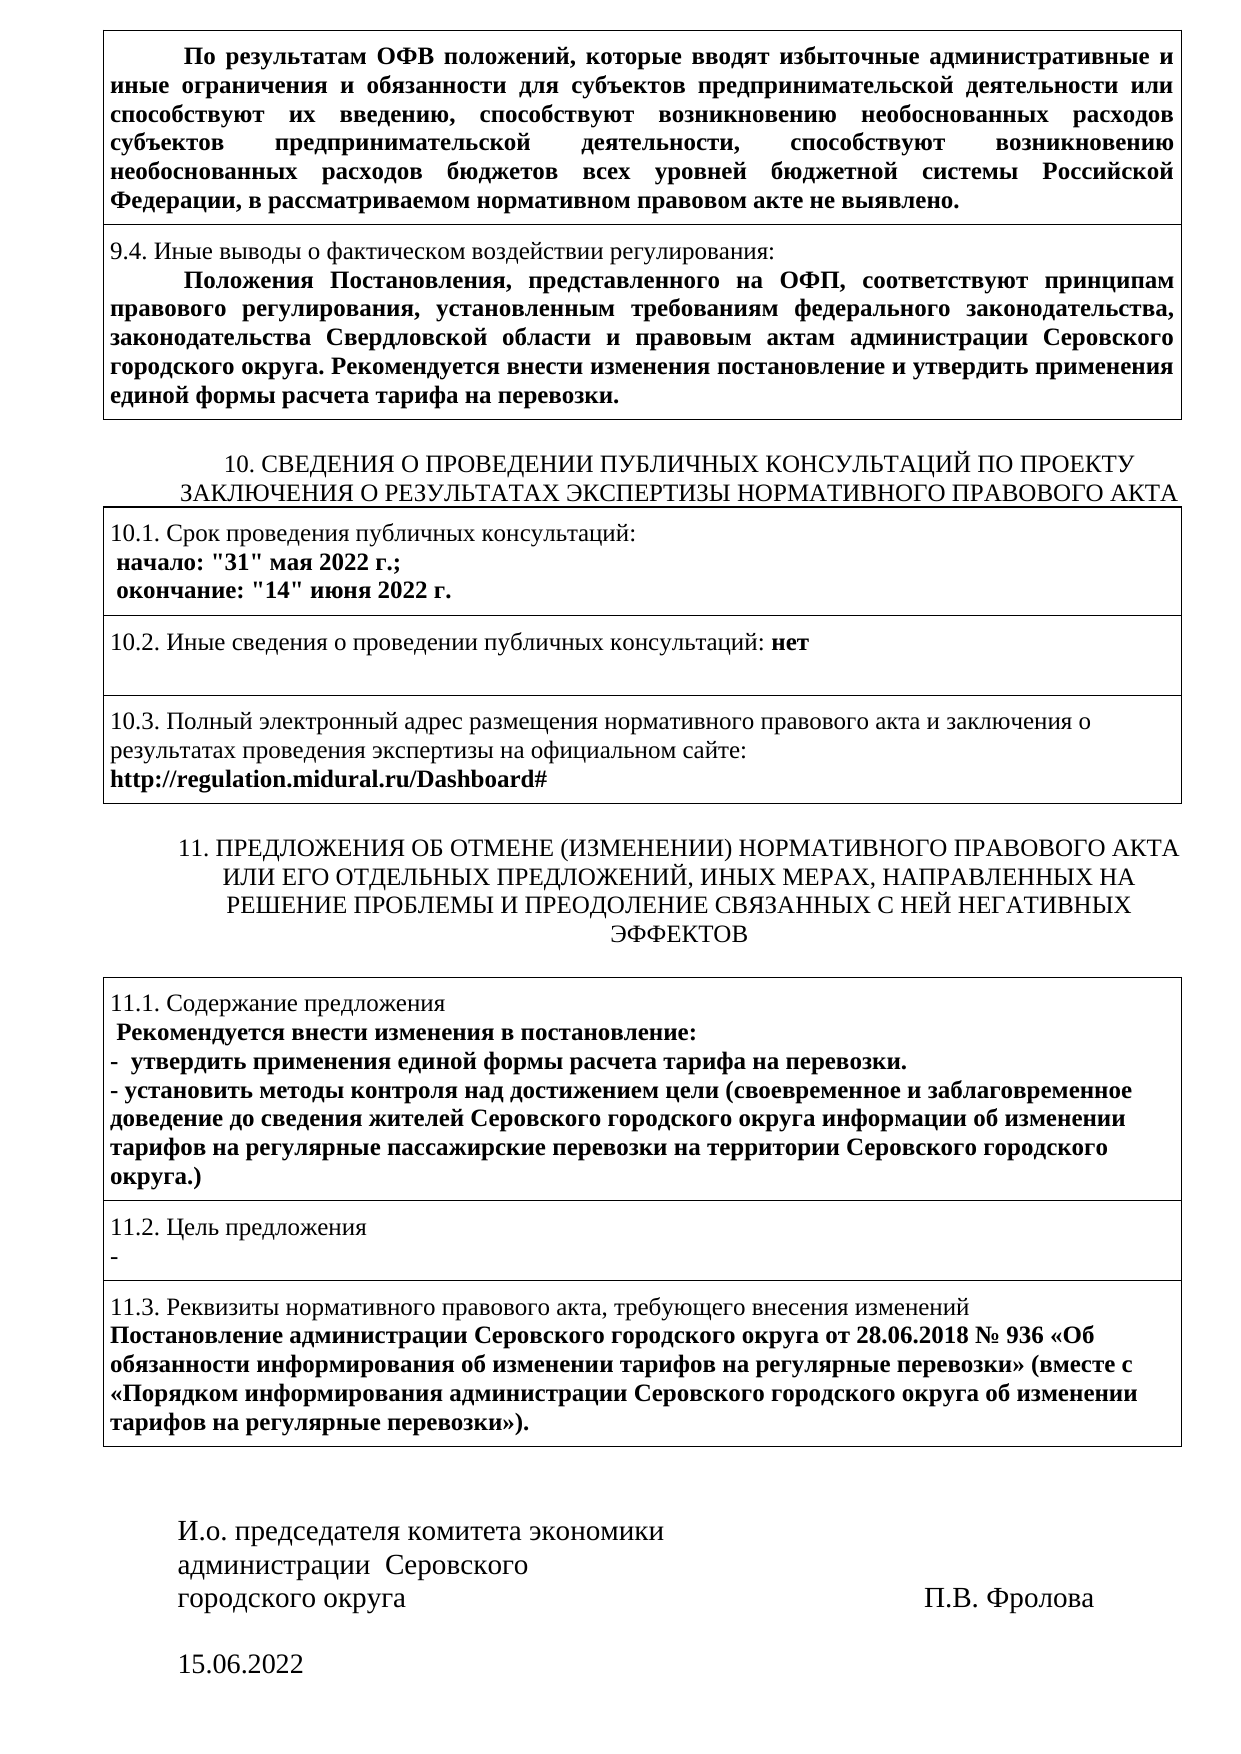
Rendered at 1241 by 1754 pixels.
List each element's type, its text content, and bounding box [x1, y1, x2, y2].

text 11. ПРЕДЛОЖЕНИЯ ОБ ОТМЕНЕ (ИЗМЕНЕНИИ) НОРМАТИВНОГО ПРАВОВОГО АКТА ИЛИ ЕГО ОТДЕЛЬНЫХ ПРЕДЛОЖЕНИЙ, ИНЫХ МЕРАХ, НАПРАВЛЕННЫХ НА РЕШЕНИЕ ПРОБЛЕМЫ И ПРЕОДОЛЕНИЕ СВЯЗАННЫХ С НЕЙ НЕГАТИВНЫХ ЭФФЕКТОВ [177, 833, 1181, 948]
text администрации Серовского [177, 1547, 1181, 1580]
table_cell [104, 31, 1181, 224]
text городского округа П.В. Фролова [177, 1580, 1181, 1614]
table_cell 10.3. Полный электронный адрес размещения нормативного правового акта и заключения о результатах проведения экспертизы на официальном сайте: http://regulation.midural.ru/Dashboard# [104, 696, 1181, 803]
table_cell 10.2. Иные сведения о проведении публичных консультаций: нет [104, 616, 1181, 695]
text 10. СВЕДЕНИЯ О ПРОВЕДЕНИИ ПУБЛИЧНЫХ КОНСУЛЬТАЦИЙ ПО ПРОЕКТУ ЗАКЛЮЧЕНИЯ О РЕЗУЛЬТАТАХ ЭКСПЕРТИЗЫ НОРМАТИВНОГО ПРАВОВОГО АКТА [177, 449, 1181, 506]
text И.о. председателя комитета экономики [177, 1513, 1181, 1547]
text 15.06.2022 [177, 1647, 1181, 1680]
table_header 11.1. Содержание предложения Рекомендуется внести изменения в постановление: - утвердить применения единой формы расчета тарифа на перевозки. - установить методы контроля над достижением цели (своевременное и заблаговременное доведение до сведения жителей Серовского городского округа информации об изменении тарифов на регулярные пассажирские перевозки на территории Серовского городского округа.) [104, 978, 1181, 1200]
table_cell 9.4. Иные выводы о фактическом воздействии регулирования: Положения Постановления, представленного на ОФП, соответствуют принципам правового регулирования, установленным требованиям федерального законодательства, законодательства Свердловской области и правовым актам администрации Серовского городского округа. Рекомендуется внести изменения постановление и утвердить применения единой формы расчета тарифа на перевозки. [104, 225, 1181, 419]
table_cell 11.3. Реквизиты нормативного правового акта, требующего внесения изменений Постановление администрации Серовского городского округа от 28.06.2018 № 936 «Об обязанности информирования об изменении тарифов на регулярные перевозки» (вместе с «Порядком информирования администрации Серовского городского округа об изменении тарифов на регулярные перевозки»). [104, 1281, 1181, 1446]
table_header 10.1. Срок проведения публичных консультаций: начало: "31" мая 2022 г.; окончание: "14" июня 2022 г. [104, 508, 1181, 615]
table_cell 11.2. Цель предложения - [104, 1201, 1181, 1280]
